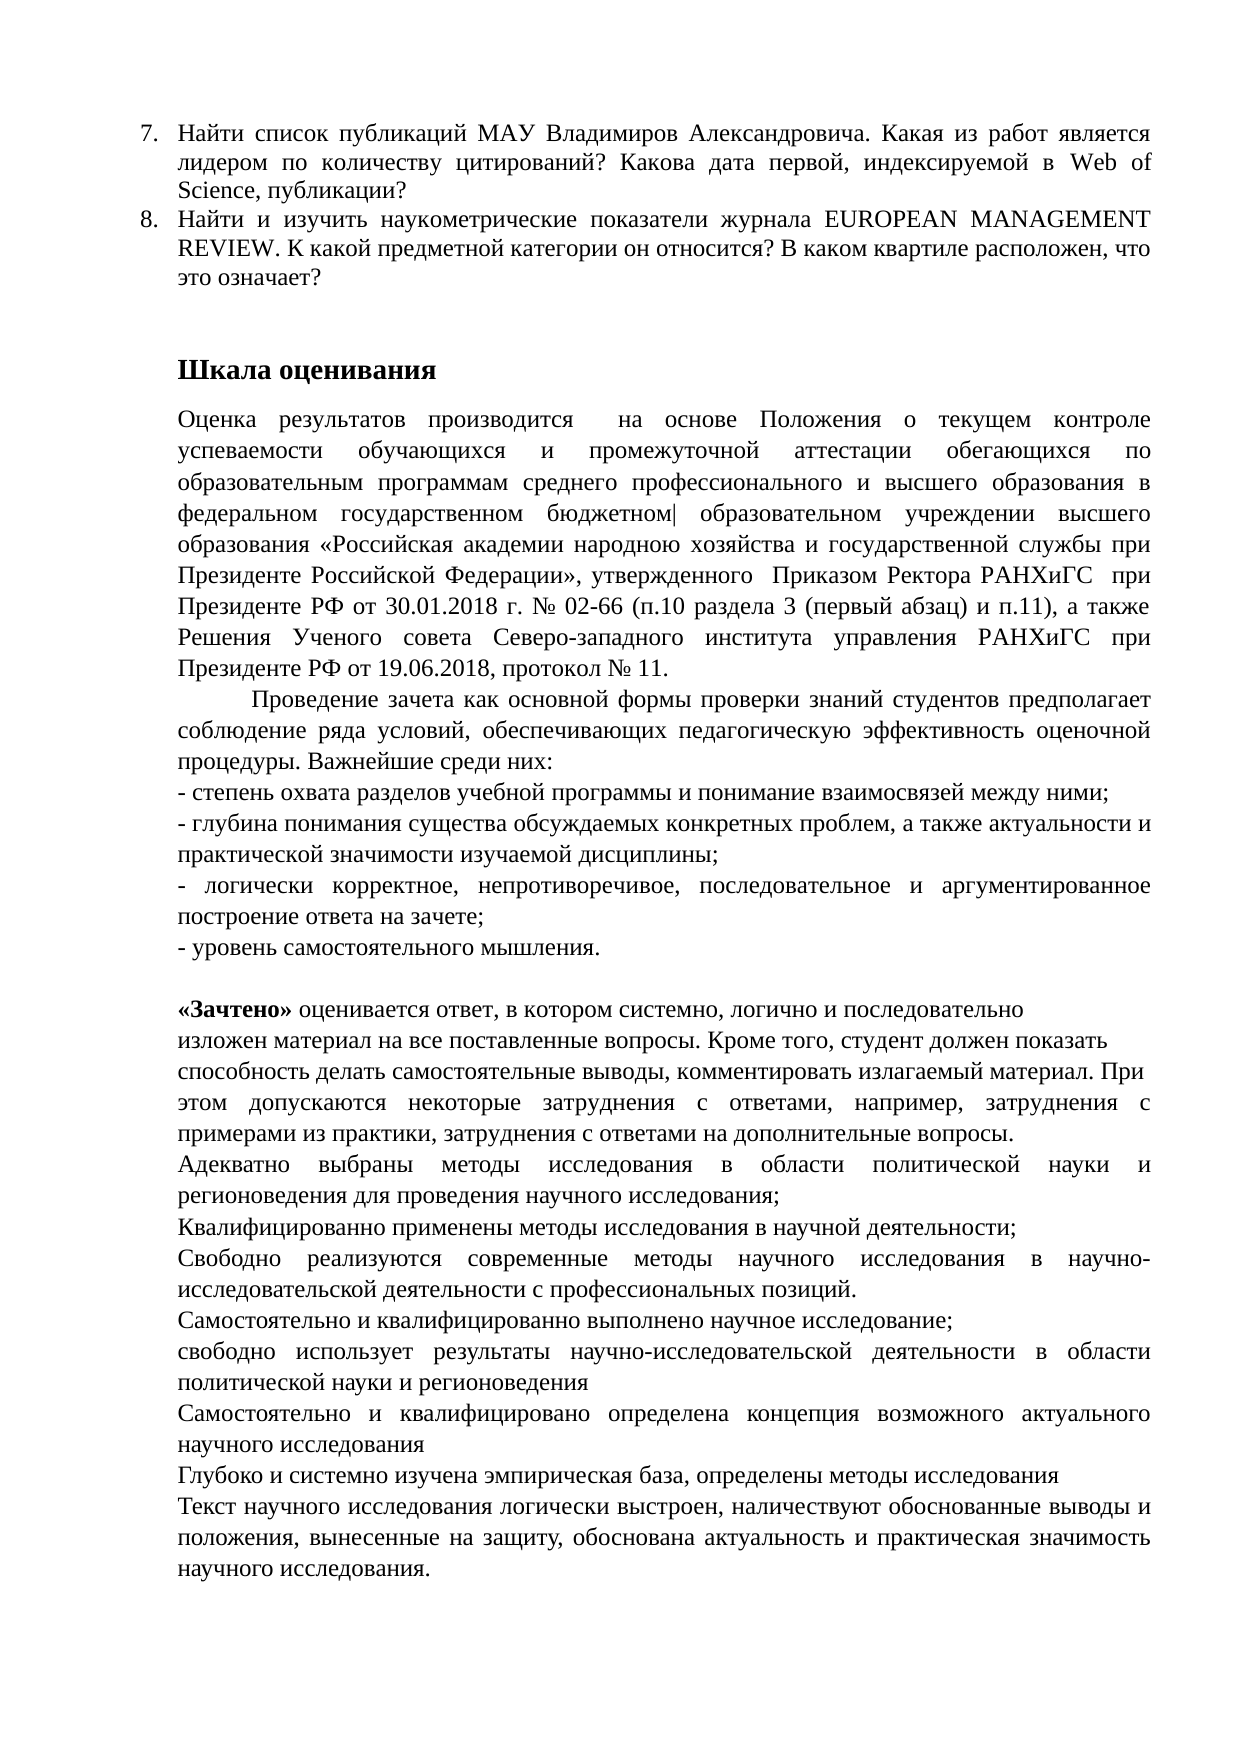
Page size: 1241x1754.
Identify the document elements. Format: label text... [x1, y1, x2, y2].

text Свободно реализуются современные методы научного исследования в научно-исследовательской деятельности с профессиональных позиций. [177, 1243, 1152, 1302]
text Самостоятельно и квалифицированно выполнено научное исследование; [177, 1305, 1152, 1333]
text Глубоко и системно изучена эмпирическая база, определены методы исследования [177, 1460, 1152, 1489]
text - глубина понимания существа обсуждаемых конкретных проблем, а также актуальности и практической значимости изучаемой дисциплины; [177, 808, 1152, 868]
text - степень охвата разделов учебной программы и понимание взаимосвязей между ними; [177, 777, 1152, 806]
text свободно использует результаты научно-исследовательской деятельности в области политической науки и регионоведения [177, 1336, 1152, 1396]
text изложен материал на все поставленные вопросы. Кроме того, студент должен показать [177, 1025, 1152, 1054]
text - логически корректное, непротиворечивое, последовательное и аргументированное построение ответа на зачете; [177, 870, 1152, 930]
text способность делать самостоятельные выводы, комментировать излагаемый материал. При [177, 1056, 1152, 1085]
text - уровень самостоятельного мышления. [177, 932, 1152, 961]
text Адекватно выбраны методы исследования в области политической науки и регионоведения для проведения научного исследования; [177, 1149, 1152, 1209]
text этом допускаются некоторые затруднения с ответами, например, затруднения с примерами из практики, затруднения с ответами на дополнительные вопросы. [177, 1087, 1152, 1147]
list Найти и изучить наукометрические показатели журнала EUROPEAN MANAGEMENT REVIEW. К какой предметной категории он относится? В каком квартиле расположен, что это означает? [140, 204, 1152, 291]
text Шкала оценивания [177, 352, 1152, 386]
text Самостоятельно и квалифицировано определена концепция возможного актуального научного исследования [177, 1398, 1152, 1458]
text Оценка результатов производится на основе Положения о текущем контроле успеваемости обучающихся и промежуточной аттестации обегающихся по образовательным программам среднего профессионального и высшего образования в федеральном государственном бюджетном| образовательном учреждении высшего образования «Российская академии народною хозяйства и государственной службы при Президенте Российской Федерации», утвержденного Приказом Ректора РАНХиГС при Президенте РФ от 30.01.2018 г. № 02-66 (п.10 раздела 3 (первый абзац) и п.11), а также Решения Ученого совета Северо-западного института управления РАНХиГС при Президенте РФ от 19.06.2018, протокол № 11. [177, 404, 1152, 682]
text Квалифицированно применены методы исследования в научной деятельности; [177, 1212, 1152, 1240]
text Проведение зачета как основной формы проверки знаний студентов предполагает соблюдение ряда условий, обеспечивающих педагогическую эффективность оценочной процедуры. Важнейшие среди них: [177, 684, 1152, 775]
text Текст научного исследования логически выстроен, наличествуют обоснованные выводы и положения, вынесенные на защиту, обоснована актуальность и практическая значимость научного исследования. [177, 1491, 1152, 1582]
text «Зачтено» оценивается ответ, в котором системно, логично и последовательно [177, 994, 1152, 1023]
list Найти список публикаций МАУ Владимиров Александровича. Какая из работ является лидером по количеству цитирований? Какова дата первой, индексируемой в Web of Science, публикации? [140, 118, 1152, 204]
